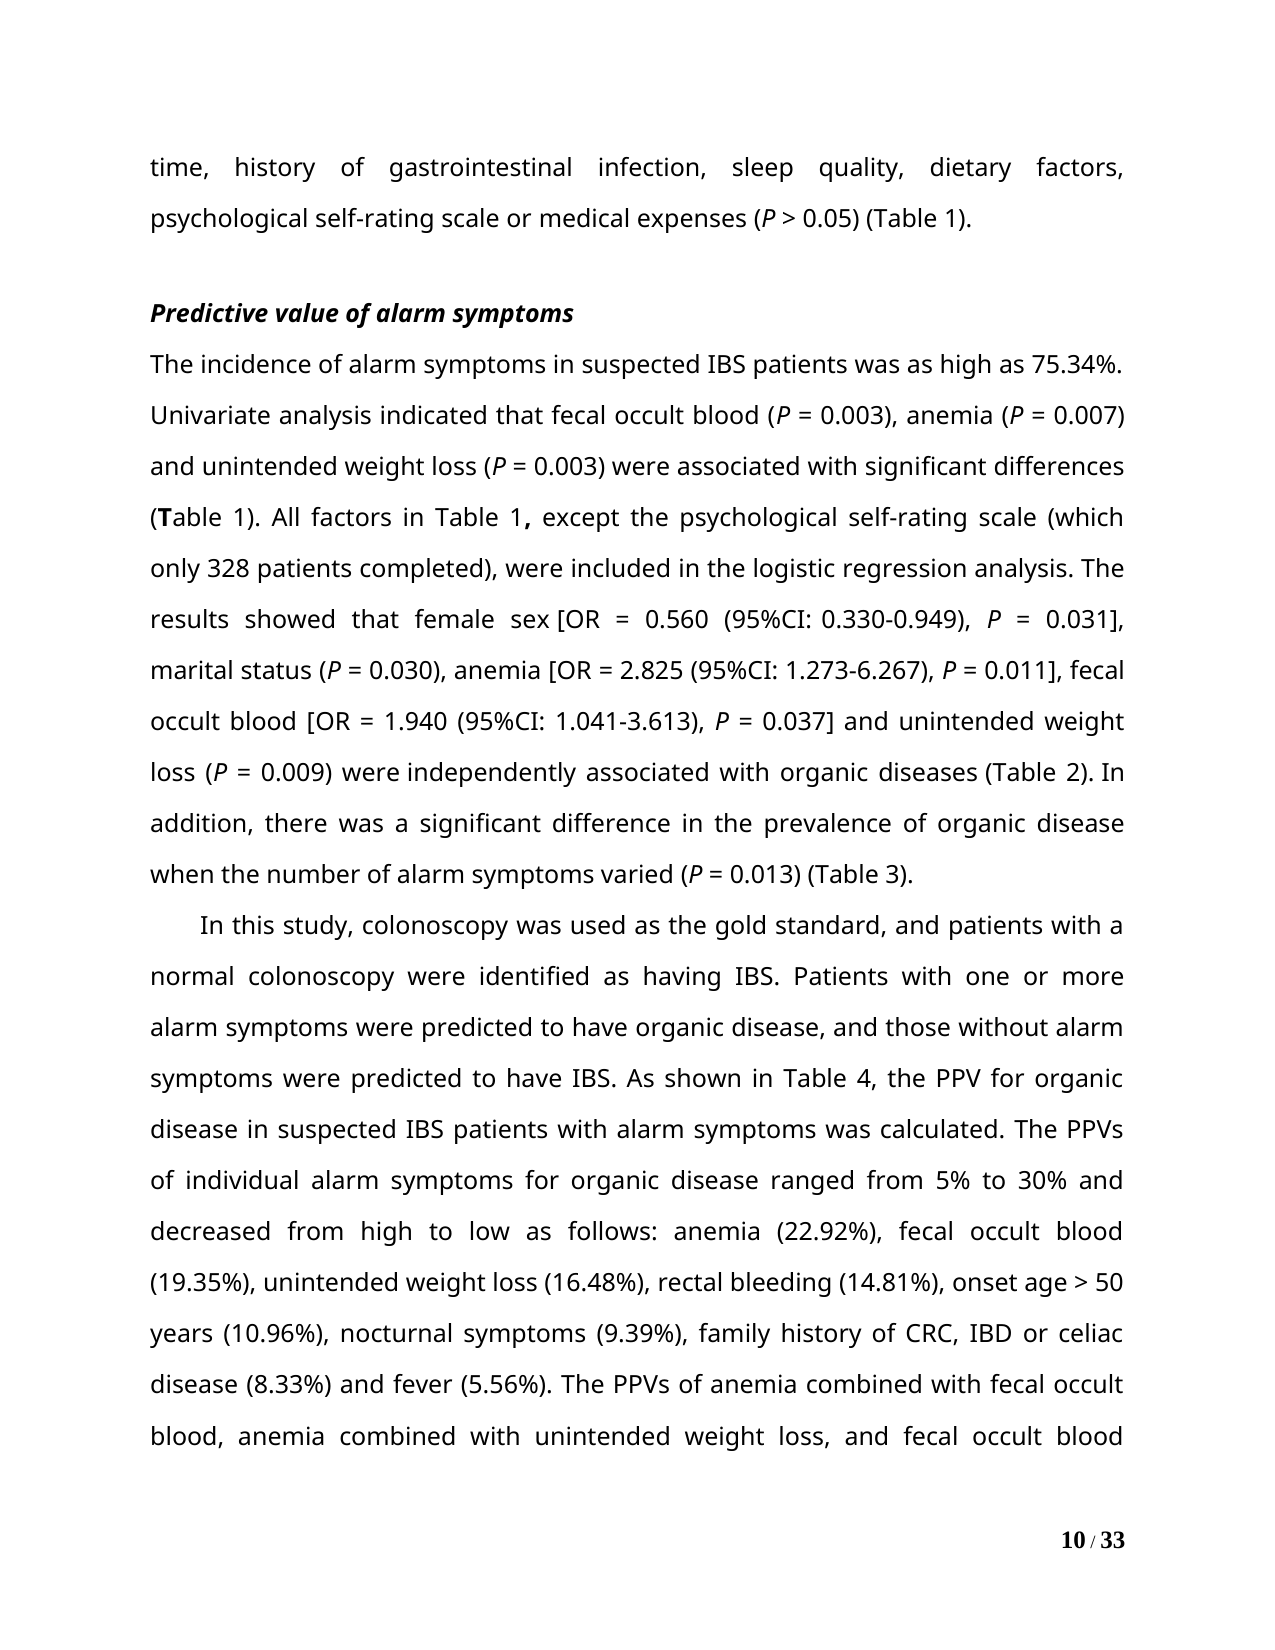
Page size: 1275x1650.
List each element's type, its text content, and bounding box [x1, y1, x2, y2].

text The incidence of alarm symptoms in suspected IBS patients was as high as 75.34%. Univariate analysis indicated that fecal occult blood (P = 0.003), anemia (P = 0.007) and unintended weight loss (P = 0.003) were associated with significant differences (Table 1). All factors in Table 1, except the psychological self-rating scale (which only 328 patients completed), were included in the logistic regression analysis. The results showed that female sex [OR = 0.560 (95%CI: 0.330-0.949), P = 0.031], marital status (P = 0.030), anemia [OR = 2.825 (95%CI: 1.273-6.267), P = 0.011], fecal occult blood [OR = 1.940 (95%CI: 1.041-3.613), P = 0.037] and unintended weight loss (P = 0.009) were independently associated with organic diseases (Table 2). In addition, there was a significant difference in the prevalence of organic disease when the number of alarm symptoms varied (P = 0.013) (Table 3). [150, 346, 1125, 891]
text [150, 150, 1125, 235]
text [150, 908, 1125, 1452]
text Predictive value of alarm symptoms [150, 295, 1125, 329]
